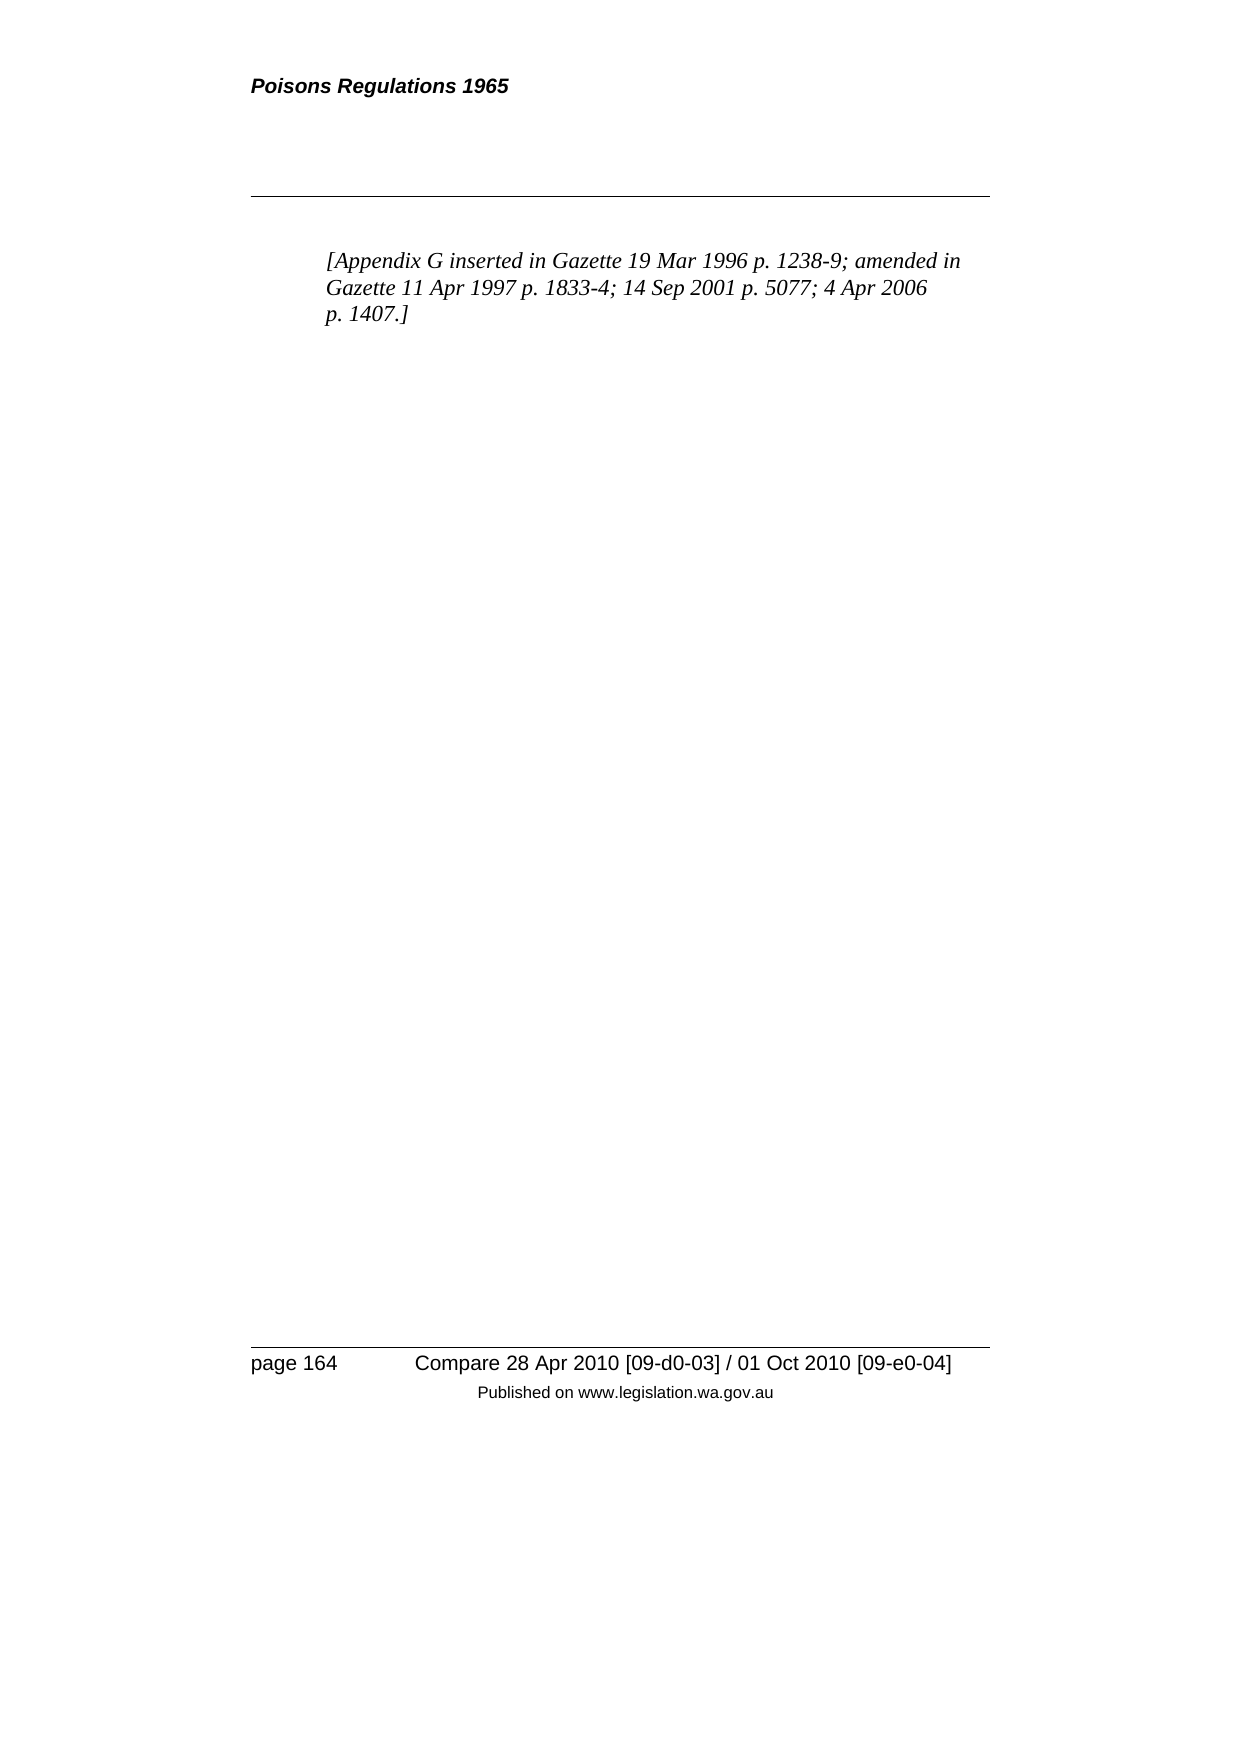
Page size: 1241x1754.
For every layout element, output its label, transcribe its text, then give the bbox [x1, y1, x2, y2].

text [Appendix G inserted in Gazette 19 Mar 1996 p. 1238-9; amended in Gazette 11 Apr 1997 p. 1833-4; 14 Sep 2001 p. 5077; 4 Apr 2006 p. 1407.] [251, 247, 990, 327]
